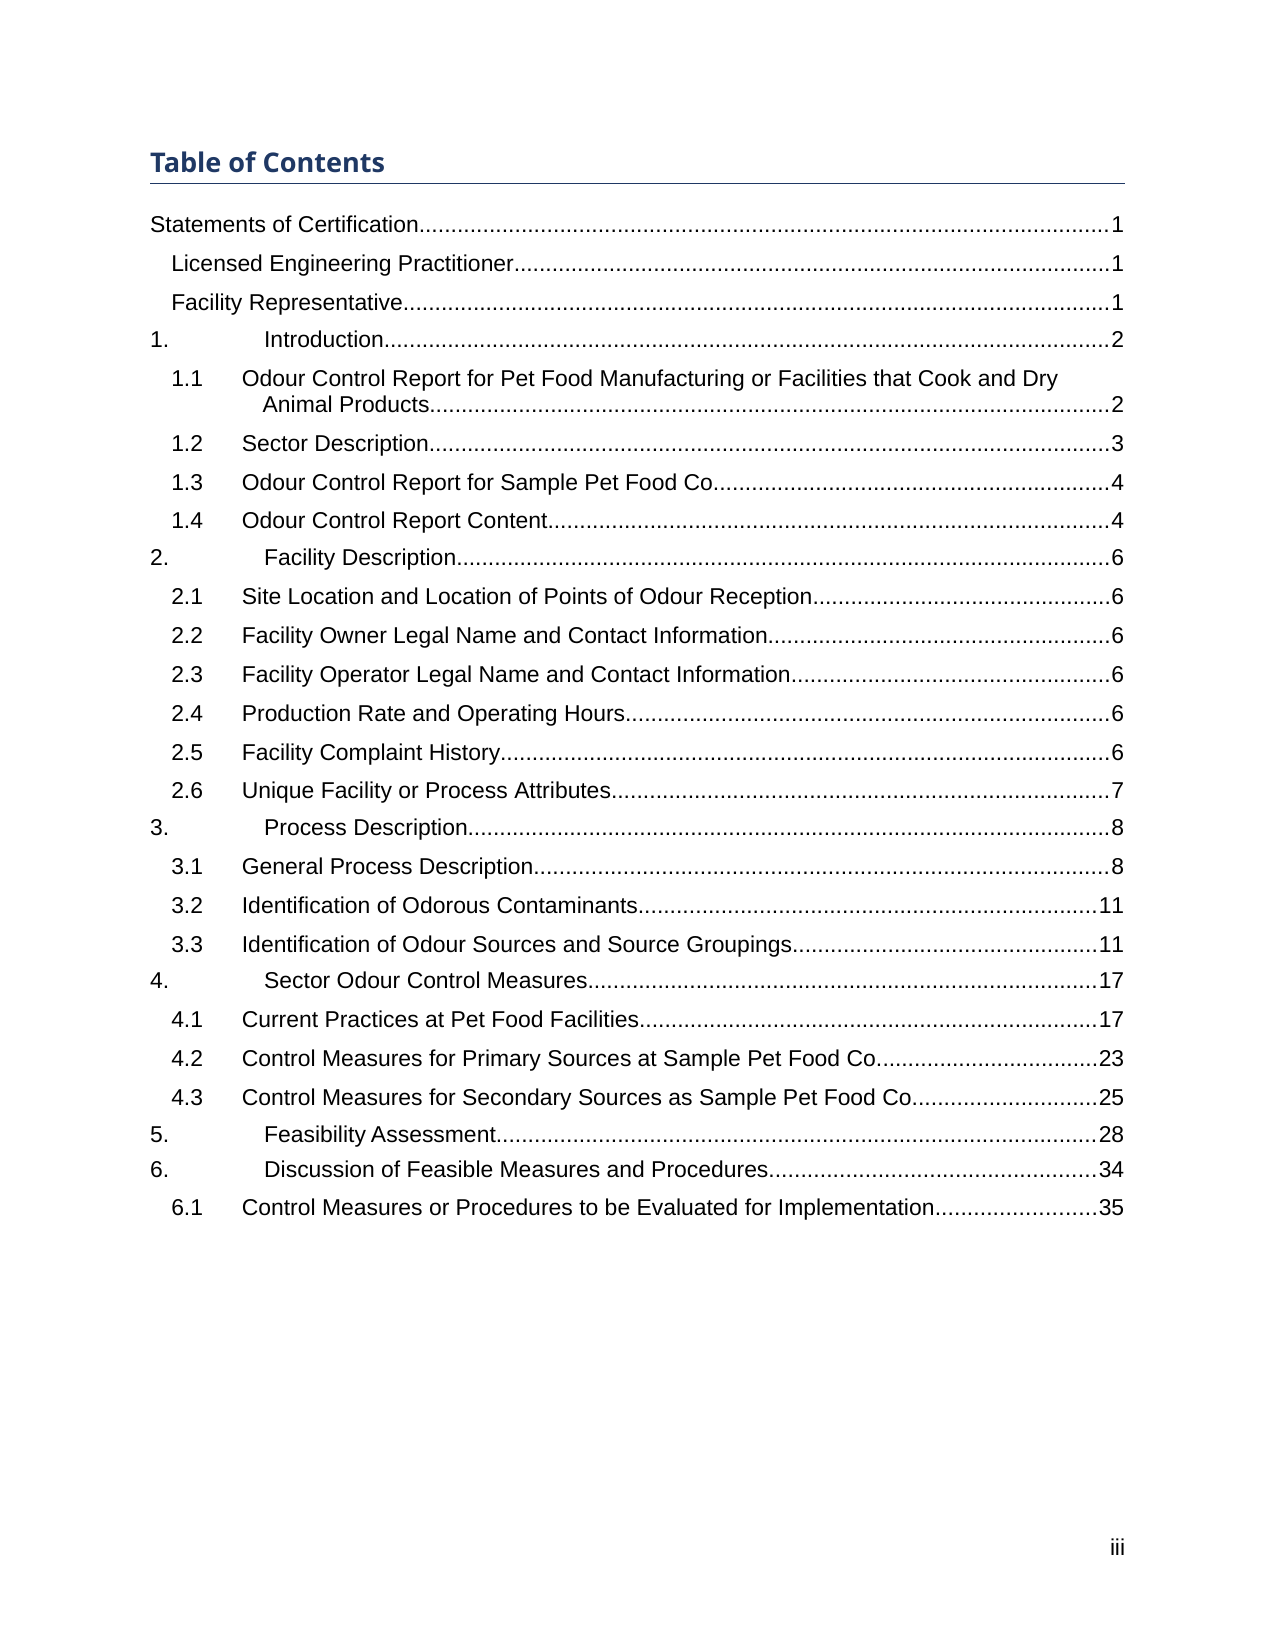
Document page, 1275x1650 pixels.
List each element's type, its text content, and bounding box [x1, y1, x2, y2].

subtitle Table of Contents [150, 144, 1125, 183]
